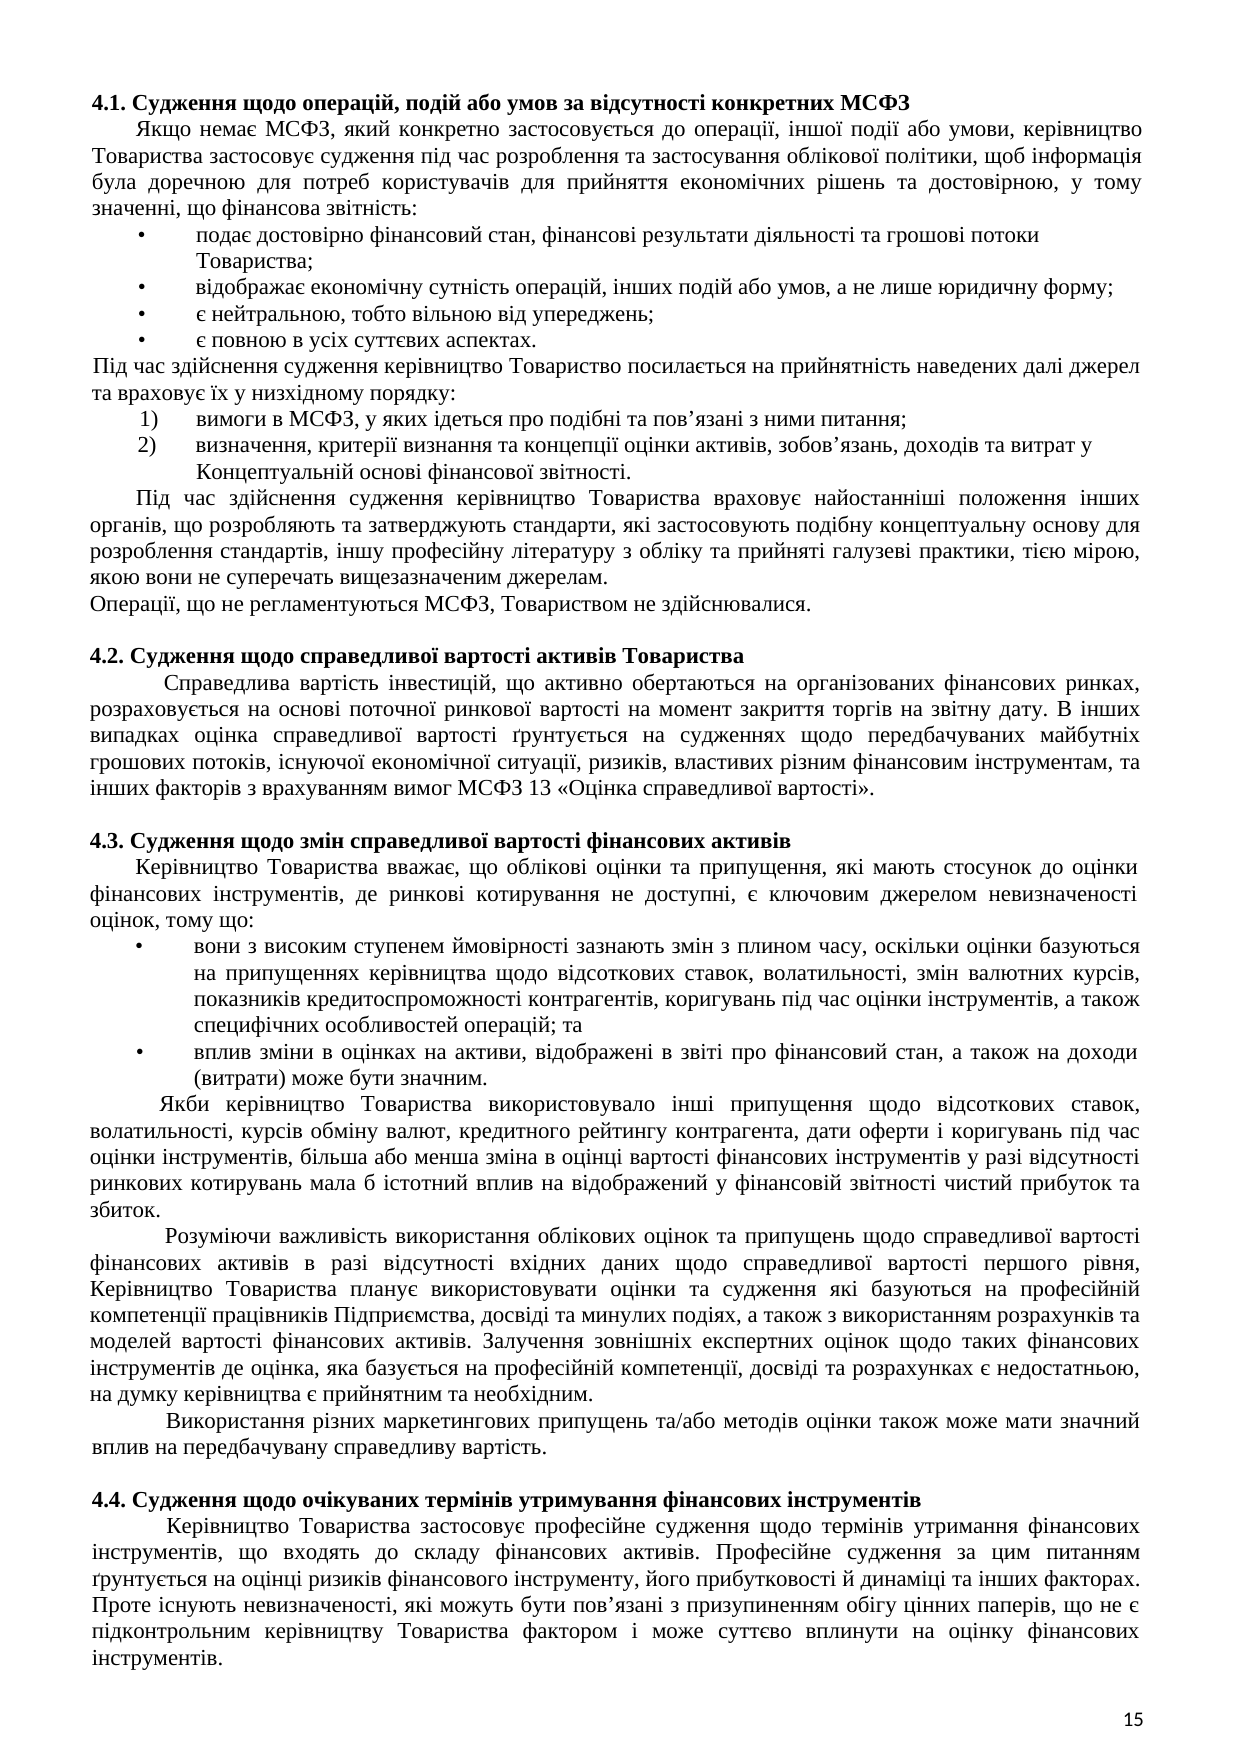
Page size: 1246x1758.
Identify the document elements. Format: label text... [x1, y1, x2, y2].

text Розуміючи важливість використання облікових оцінок та припущень щодо справедливої вартості фінансових активів в разі відсутності вхідних даних щодо справедливої вартості першого рівня, Керівництво Товариства планує використовувати оцінки та судження які базуються на професійній компетенції працівників Підприємства, досвіді та минулих подіях, а також з використанням розрахунків та моделей вартості фінансових активів. Залучення зовнішніх експертних оцінок щодо таких фінансових інструментів де оцінка, яка базується на професійній компетенції, досвіді та розрахунках є недостатньою, на думку керівництва є прийнятним та необхідним. [89, 1222, 1142, 1407]
list подає достовірно фінансовий стан, фінансові результати діяльності та грошові потоки Товариства; [137, 221, 1142, 273]
text 4.1. Судження щодо операцій, подій або умов за відсутності конкретних МСФЗ [92, 89, 1144, 115]
text Якби керівництво Товариства використовувало інші припущення щодо відсоткових ставок, волатильності, курсів обміну валют, кредитного рейтингу контрагента, дати оферти і коригувань під час оцінки інструментів, більша або менша зміна в оцінці вартості фінансових інструментів у разі відсутності ринкових котирувань мала б істотний вплив на відображений у фінансовій звітності чистий прибуток та збиток. [89, 1090, 1142, 1222]
text Під час здійснення судження керівництво Товариство посилається на прийнятність наведених далі джерел та враховує їх у низхідному порядку: [92, 352, 1142, 405]
text 4.2. Судження щодо справедливої вартості активів Товариства [89, 642, 1144, 669]
list є повною в усіх суттєвих аспектах. [138, 326, 1144, 352]
text Справедлива вартість інвестицій, що активно обертаються на організованих фінансових ринках, розраховується на основі поточної ринкової вартості на момент закриття торгів на звітну дату. В інших випадках оцінка справедливої вартості ґрунтується на судженнях щодо передбачуваних майбутніх грошових потоків, існуючої економічної ситуації, ризиків, властивих різним фінансовим інструментам, та інших факторів з врахуванням вимог МСФЗ 13 «Оцінка справедливої вартості». [89, 669, 1142, 801]
list вони з високим ступенем ймовірності зазнають змін з плином часу, оскільки оцінки базуються на припущеннях керівництва щодо відсоткових ставок, волатильності, змін валютних курсів, показників кредитоспроможності контрагентів, коригувань під час оцінки інструментів, а також специфічних особливостей операцій; та [135, 932, 1142, 1038]
text Використання різних маркетингових припущень та/або методів оцінки також може мати значний вплив на передбачувану справедливу вартість. [92, 1407, 1142, 1459]
list відображає економічну сутність операцій, інших подій або умов, а не лише юридичну форму; [138, 273, 1142, 300]
text Керівництво Товариства вважає, що облікові оцінки та припущення, які мають стосунок до оцінки фінансових інструментів, де ринкові котирування не доступні, є ключовим джерелом невизначеності оцінок, тому що: [89, 853, 1139, 932]
list вплив зміни в оцінках на активи, відображені в звіті про фінансовий стан, а також на доходи (витрати) може бути значним. [136, 1038, 1139, 1090]
text 4.4. Судження щодо очікуваних термінів утримування фінансових інструментів [92, 1486, 1144, 1512]
text Якщо немає МСФЗ, який конкретно застосовується до операції, іншої події або умови, керівництво Товариства застосовує судження під час розроблення та застосування облікової політики, щоб інформація була доречною для потреб користувачів для прийняття економічних рішень та достовірною, у тому значенні, що фінансова звітність: [92, 115, 1144, 221]
list визначення, критерії визнання та концепції оцінки активів, зобов’язань, доходів та витрат у Концептуальній основі фінансової звітності. [137, 432, 1142, 484]
text Операції, що не регламентуються МСФЗ, Товариством не здійснювалися. [89, 590, 1144, 616]
list є нейтральною, тобто вільною від упереджень; [138, 300, 1144, 326]
list вимоги в МСФЗ, у яких ідеться про подібні та пов’язані з ними питання; [139, 405, 1144, 432]
text Керівництво Товариства застосовує професійне судження щодо термінів утримання фінансових інструментів, що входять до складу фінансових активів. Професійне судження за цим питанням ґрунтується на оцінці ризиків фінансового інструменту, його прибутковості й динаміці та інших факторах. Проте існують невизначеності, які можуть бути пов’язані з призупиненням обігу цінних паперів, що не є підконтрольним керівництву Товариства фактором і може суттєво вплинути на оцінку фінансових інструментів. [92, 1512, 1142, 1670]
text 4.3. Судження щодо змін справедливої вартості фінансових активів [89, 827, 1144, 853]
text Під час здійснення судження керівництво Товариства враховує найостанніші положення інших органів, що розробляють та затверджують стандарти, які застосовують подібну концептуальну основу для розроблення стандартів, іншу професійну літературу з обліку та прийняті галузеві практики, тією мірою, якою вони не суперечать вищезазначеним джерелам. [89, 484, 1142, 590]
